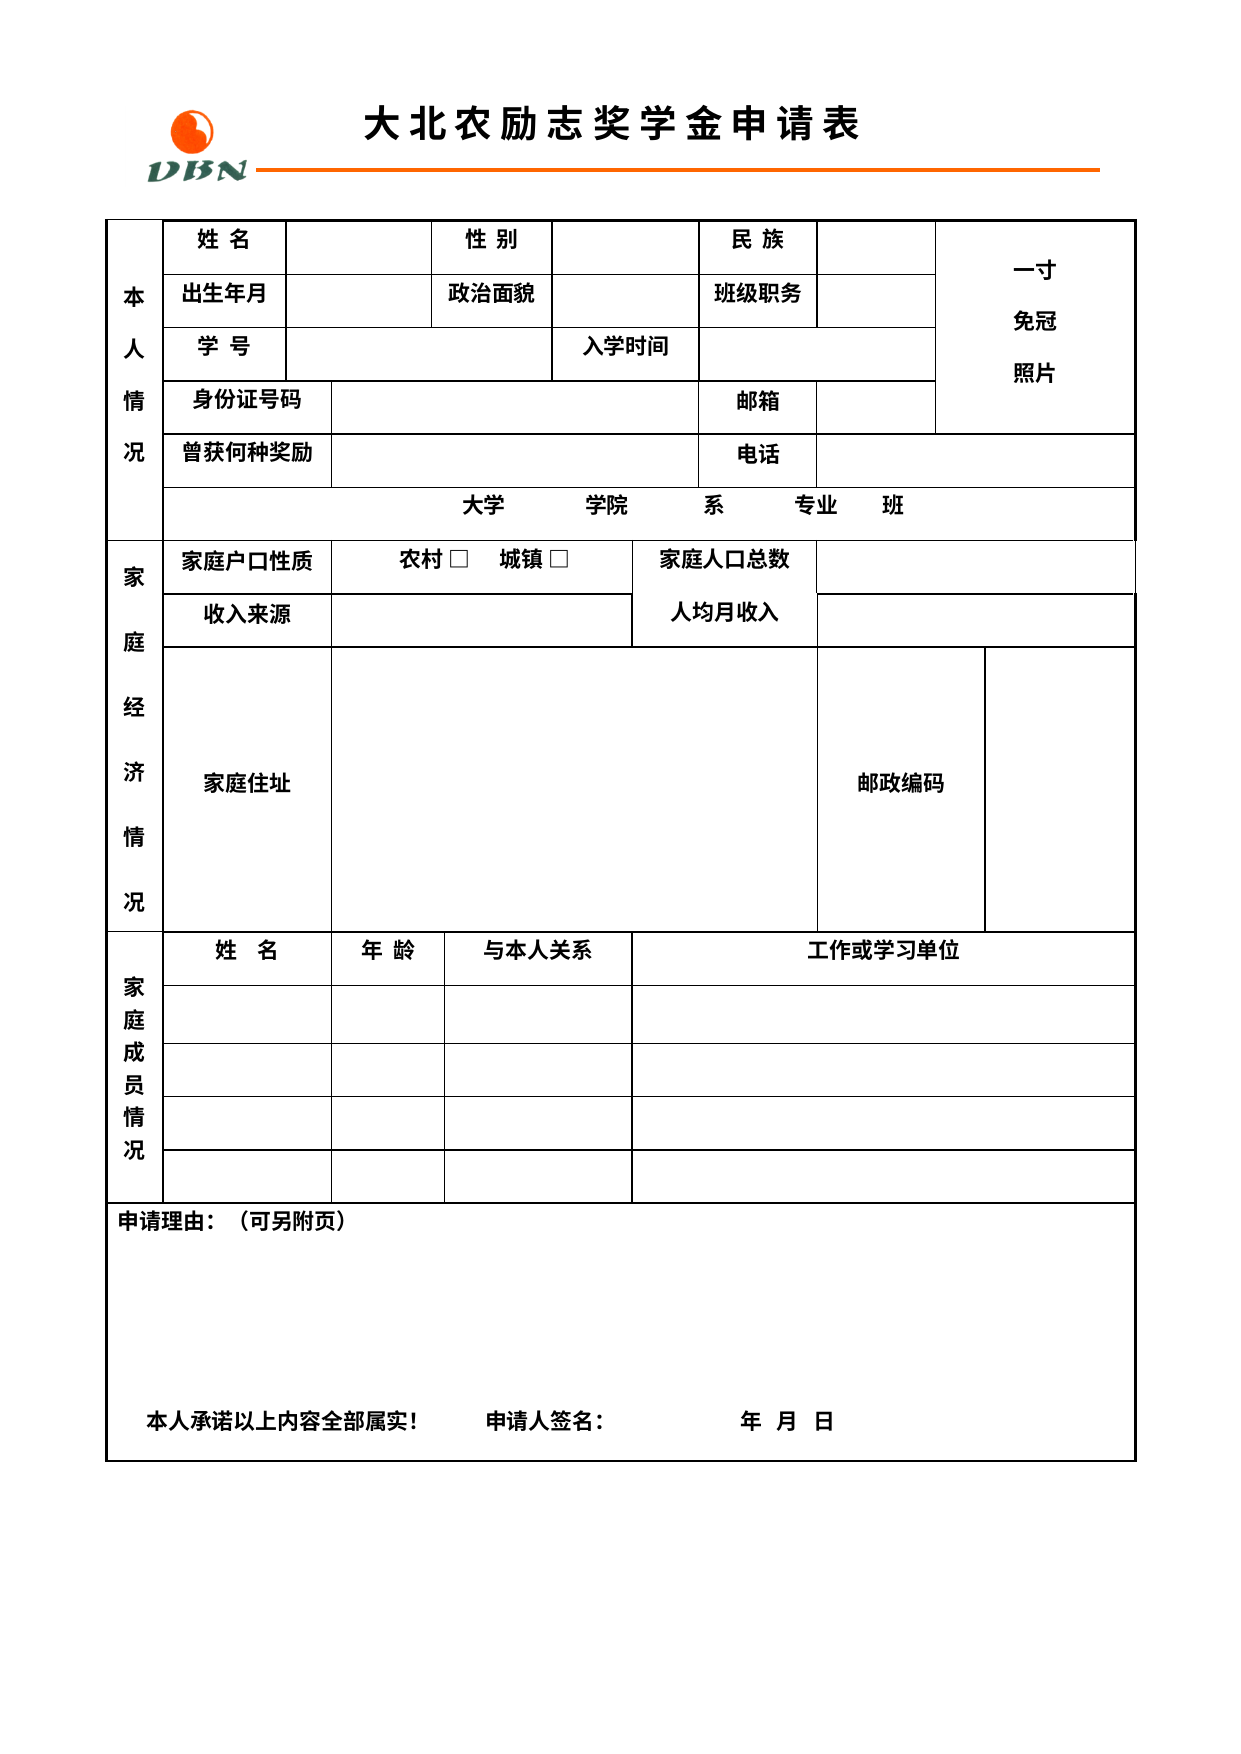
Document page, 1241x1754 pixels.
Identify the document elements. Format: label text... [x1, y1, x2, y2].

table_cell [818, 275, 935, 327]
table_cell [633, 1044, 1134, 1096]
table_cell 收入来源 [164, 595, 331, 646]
table_cell 电话 [699, 435, 816, 486]
table_cell [332, 648, 817, 931]
table_cell 家庭成 员 情况 [108, 932, 162, 1202]
table_cell [633, 1097, 1134, 1149]
table_cell [818, 593, 1134, 646]
table_cell [700, 328, 935, 380]
table_cell [164, 1151, 331, 1202]
table_cell [164, 1097, 331, 1149]
table_cell 申请理由：（可另附页） 本人承诺以上内容全部属实！ 申请人签名： 年 月 日 [108, 1204, 1134, 1460]
table_cell [817, 382, 935, 433]
table_header [818, 222, 935, 273]
table_cell 政治面貌 [432, 275, 551, 327]
table_cell 出生年月 [164, 275, 285, 327]
table_cell [817, 540, 1135, 593]
table_header 本人情 况 [108, 220, 162, 540]
table_cell [332, 435, 698, 486]
table_cell [633, 986, 1134, 1042]
table_header [553, 222, 698, 273]
table_cell [332, 1151, 444, 1202]
table_header 一寸 免冠 照片 [936, 222, 1134, 433]
table_cell 年 龄 [332, 933, 444, 984]
picture [125, 106, 269, 187]
table_cell [332, 986, 444, 1042]
table_cell 入学时间 [553, 328, 698, 380]
table_cell 邮政编码 [818, 648, 984, 931]
table_cell [332, 595, 631, 646]
table_cell [164, 1044, 331, 1096]
table_cell 家庭经济情况 [108, 541, 162, 931]
table_cell 家庭户口性质 [164, 541, 331, 593]
table_cell 家庭人口总数 [633, 541, 816, 593]
table_cell [445, 1151, 631, 1202]
table_cell [445, 1044, 631, 1096]
table_cell [553, 275, 698, 327]
table_cell 人均月收入 [633, 593, 817, 646]
table_cell 家庭住址 [164, 648, 331, 931]
table_cell 与本人关系 [445, 933, 631, 984]
table_cell 学 号 [164, 328, 285, 380]
table_cell [332, 382, 698, 433]
table_cell [633, 1151, 1134, 1202]
table_cell [287, 328, 551, 380]
table_header 性 别 [432, 222, 551, 273]
table_header 姓 名 [164, 222, 285, 273]
table_cell [287, 275, 431, 327]
table_cell [445, 986, 631, 1042]
table_cell 邮箱 [699, 382, 816, 433]
table_cell [164, 986, 331, 1042]
table_header [287, 222, 431, 273]
table_cell 大学 学院 系 专业 班 [164, 488, 1134, 540]
table_cell [986, 648, 1134, 931]
table_cell 身份证号码 [164, 382, 331, 433]
table_cell [332, 1044, 444, 1096]
table_cell [332, 1097, 444, 1149]
table_header 民 族 [700, 222, 816, 273]
text 大 北 农 励 志 奖 学 金 申 请 表 [106, 89, 1134, 154]
table_cell [445, 1097, 631, 1149]
table_cell 工作或学习单位 [633, 933, 1134, 984]
table_cell 姓 名 [164, 933, 331, 984]
table_cell 农村 □ 城镇 □ [332, 541, 632, 593]
table_cell 曾获何种奖励 [164, 435, 331, 486]
table_cell 班级职务 [700, 275, 816, 327]
table_cell [817, 435, 1134, 486]
